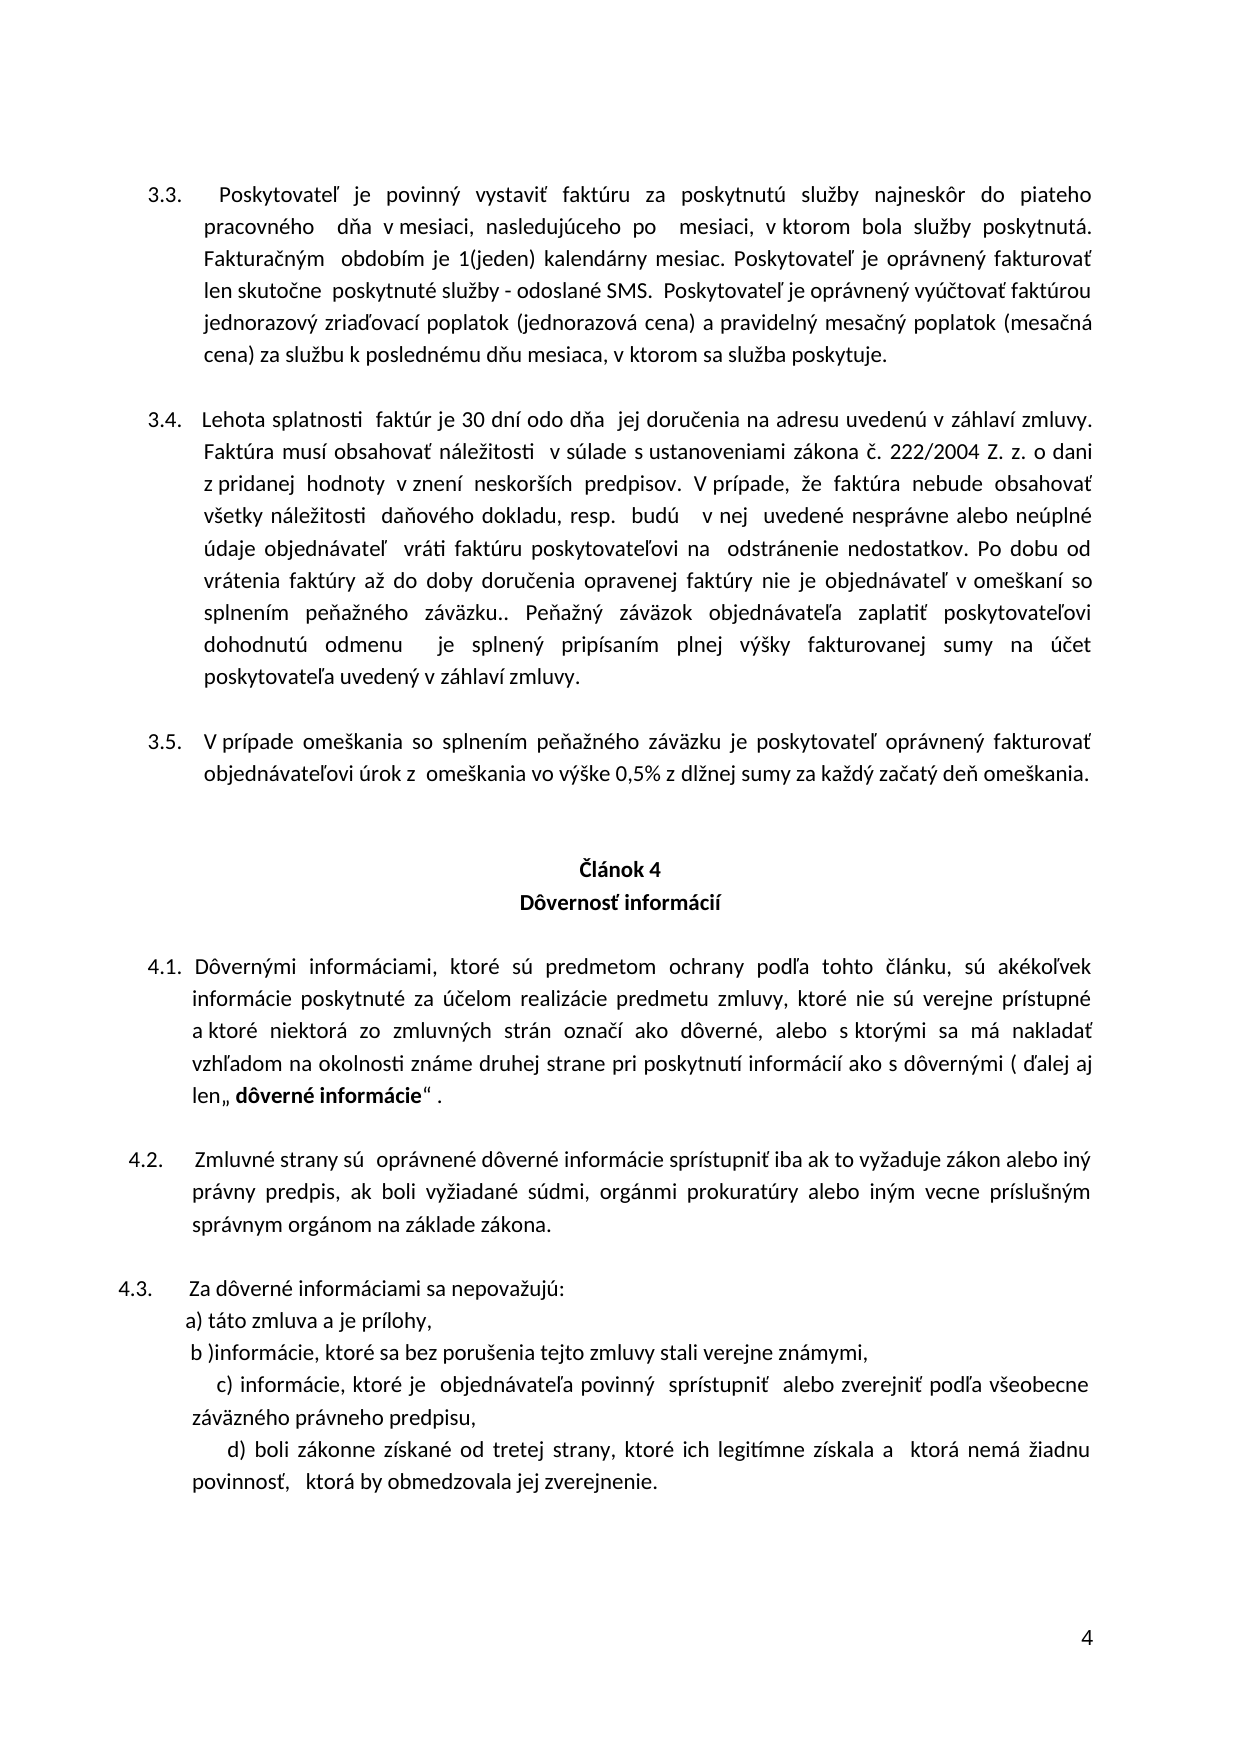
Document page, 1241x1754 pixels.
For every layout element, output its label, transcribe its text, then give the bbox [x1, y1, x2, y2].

text 4.2. Zmluvné strany sú oprávnené dôverné informácie sprístupniť iba ak to vyžaduje zákon alebo iný právny predpis, ak boli vyžiadané súdmi, orgánmi prokuratúry alebo iným vecne príslušným správnym orgánom na základe zákona. [118, 1145, 1093, 1238]
text Článok 4 [147, 856, 1093, 884]
text 4.1. Dôvernými informáciami, ktoré sú predmetom ochrany podľa tohto článku, sú akékoľvek informácie poskytnuté za účelom realizácie predmetu zmluvy, ktoré nie sú verejne prístupné a ktoré niektorá zo zmluvných strán označí ako dôverné, alebo s ktorými sa má nakladať vzhľadom na okolnosti známe druhej strane pri poskytnutí informácií ako s dôvernými ( ďalej aj len„ dôverné informácie“ . [147, 952, 1093, 1109]
text 3.5. V prípade omeškania so splnením peňažného záväzku je poskytovateľ oprávnený fakturovať objednávateľovi úrok z omeškania vo výške 0,5% z dlžnej sumy za každý začatý deň omeškania. [147, 727, 1093, 787]
text 3.3. Poskytovateľ je povinný vystaviť faktúru za poskytnutú služby najneskôr do piateho pracovného dňa v mesiaci, nasledujúceho po mesiaci, v ktorom bola služby poskytnutá. Fakturačným obdobím je 1(jeden) kalendárny mesiac. Poskytovateľ je oprávnený fakturovať len skutočne poskytnuté služby - odoslané SMS. Poskytovateľ je oprávnený vyúčtovať faktúrou jednorazový zriaďovací poplatok (jednorazová cena) a pravidelný mesačný poplatok (mesačná cena) za službu k poslednému dňu mesiaca, v ktorom sa služba poskytuje. [147, 180, 1093, 369]
text d) boli zákonne získané od tretej strany, ktoré ich legitímne získala a ktorá nemá žiadnu povinnosť, ktorá by obmedzovala jej zverejnenie. [118, 1435, 1093, 1495]
text c) informácie, ktoré je objednávateľa povinný sprístupniť alebo zverejniť podľa všeobecne záväzného právneho predpisu, [118, 1371, 1093, 1431]
text Dôvernosť informácií [147, 888, 1093, 916]
text b )informácie, ktoré sa bez porušenia tejto zmluvy stali verejne známymi, [118, 1338, 1093, 1366]
text 4.3. Za dôverné informáciami sa nepovažujú: [118, 1274, 1093, 1302]
text 3.4. Lehota splatnosti faktúr je 30 dní odo dňa jej doručenia na adresu uvedenú v záhlaví zmluvy. Faktúra musí obsahovať náležitosti v súlade s ustanoveniami zákona č. 222/2004 Z. z. o dani z pridanej hodnoty v znení neskorších predpisov. V prípade, že faktúra nebude obsahovať všetky náležitosti daňového dokladu, resp. budú v nej uvedené nesprávne alebo neúplné údaje objednávateľ vráti faktúru poskytovateľovi na odstránenie nedostatkov. Po dobu od vrátenia faktúry až do doby doručenia opravenej faktúry nie je objednávateľ v omeškaní so splnením peňažného záväzku.. Peňažný záväzok objednávateľa zaplatiť poskytovateľovi dohodnutú odmenu je splnený pripísaním plnej výšky fakturovanej sumy na účet poskytovateľa uvedený v záhlaví zmluvy. [147, 405, 1093, 691]
text a) táto zmluva a je prílohy, [118, 1306, 1093, 1334]
